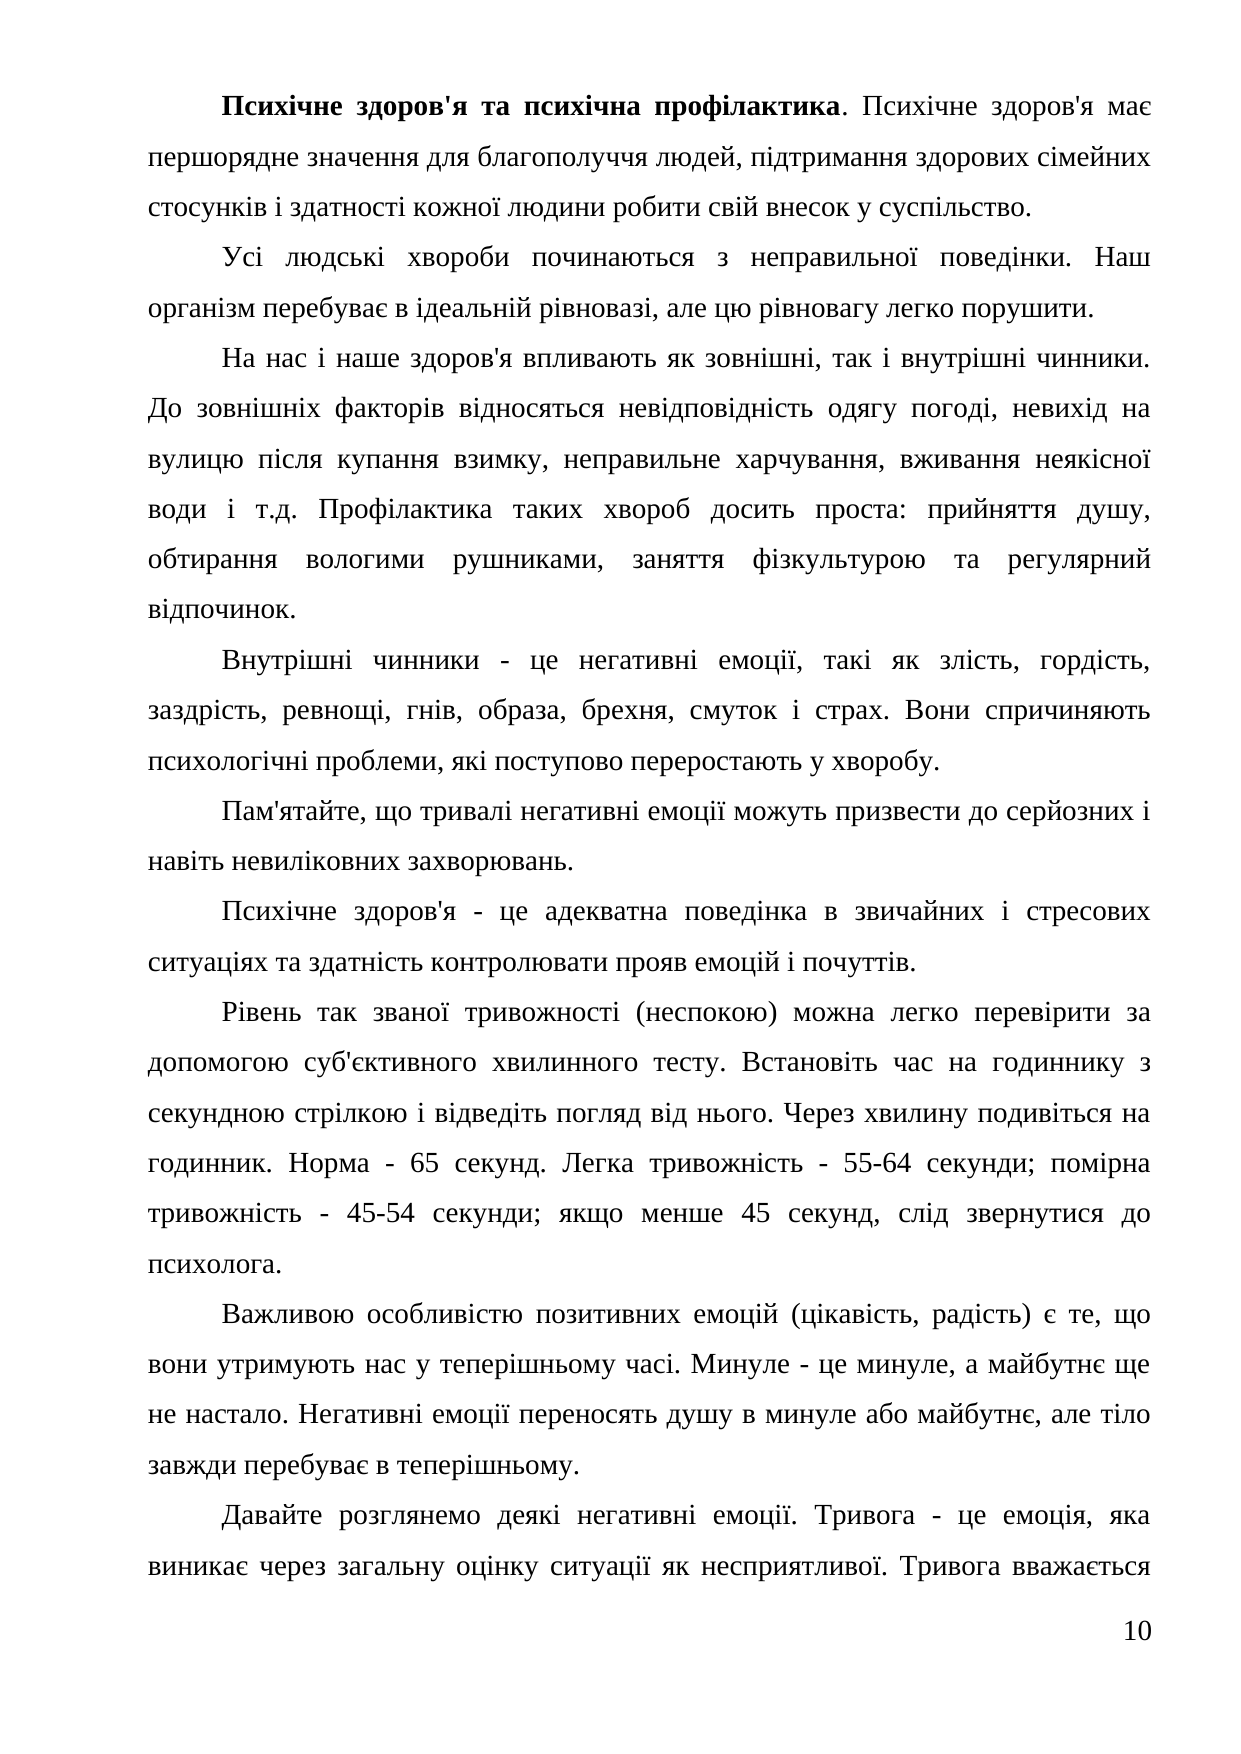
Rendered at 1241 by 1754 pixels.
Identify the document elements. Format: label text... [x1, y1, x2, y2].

text Рівень так званої тривожності (неспокою) можна легко перевірити за допомогою суб'єктивного хвилинного тесту. Встановіть час на годиннику з секундною стрілкою і відведіть погляд від нього. Через хвилину подивіться на годинник. Норма - 65 секунд. Легка тривожність - 55-64 секунди; помірна тривожність - 45-54 секунди; якщо менше 45 секунд, слід звернутися до психолога. [148, 994, 1152, 1279]
text Психічне здоров'я та психічна профілактика. Психічне здоров'я має першорядне значення для благополуччя людей, підтримання здорових сімейних стосунків і здатності кожної людини робити свій внесок у суспільство. [148, 88, 1152, 223]
text Внутрішні чинники - це негативні емоції, такі як злість, гордість, заздрість, ревнощі, гнів, образа, брехня, смуток і страх. Вони спричиняють психологічні проблеми, які поступово переростають у хворобу. [148, 642, 1152, 776]
text Пам'ятайте, що тривалі негативні емоції можуть призвести до серйозних і навіть невиліковних захворювань. [148, 793, 1152, 877]
text Важливою особливістю позитивних емоцій (цікавість, радість) є те, що вони утримують нас у теперішньому часі. Минуле - це минуле, а майбутнє ще не настало. Негативні емоції переносять душу в минуле або майбутнє, але тіло завжди перебуває в теперішньому. [148, 1296, 1152, 1481]
text Психічне здоров'я - це адекватна поведінка в звичайних і стресових ситуаціях та здатність контролювати прояв емоцій і почуттів. [148, 893, 1152, 977]
text На нас і наше здоров'я впливають як зовнішні, так і внутрішні чинники. До зовнішніх факторів відносяться невідповідність одягу погоді, невихід на вулицю після купання взимку, неправильне харчування, вживання неякісної води і т.д. Профілактика таких хвороб досить проста: прийняття душу, обтирання вологими рушниками, заняття фізкультурою та регулярний відпочинок. [148, 340, 1152, 625]
text Усі людські хвороби починаються з неправильної поведінки. Наш організм перебуває в ідеальній рівновазі, але цю рівновагу легко порушити. [148, 239, 1152, 323]
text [148, 1497, 1152, 1581]
